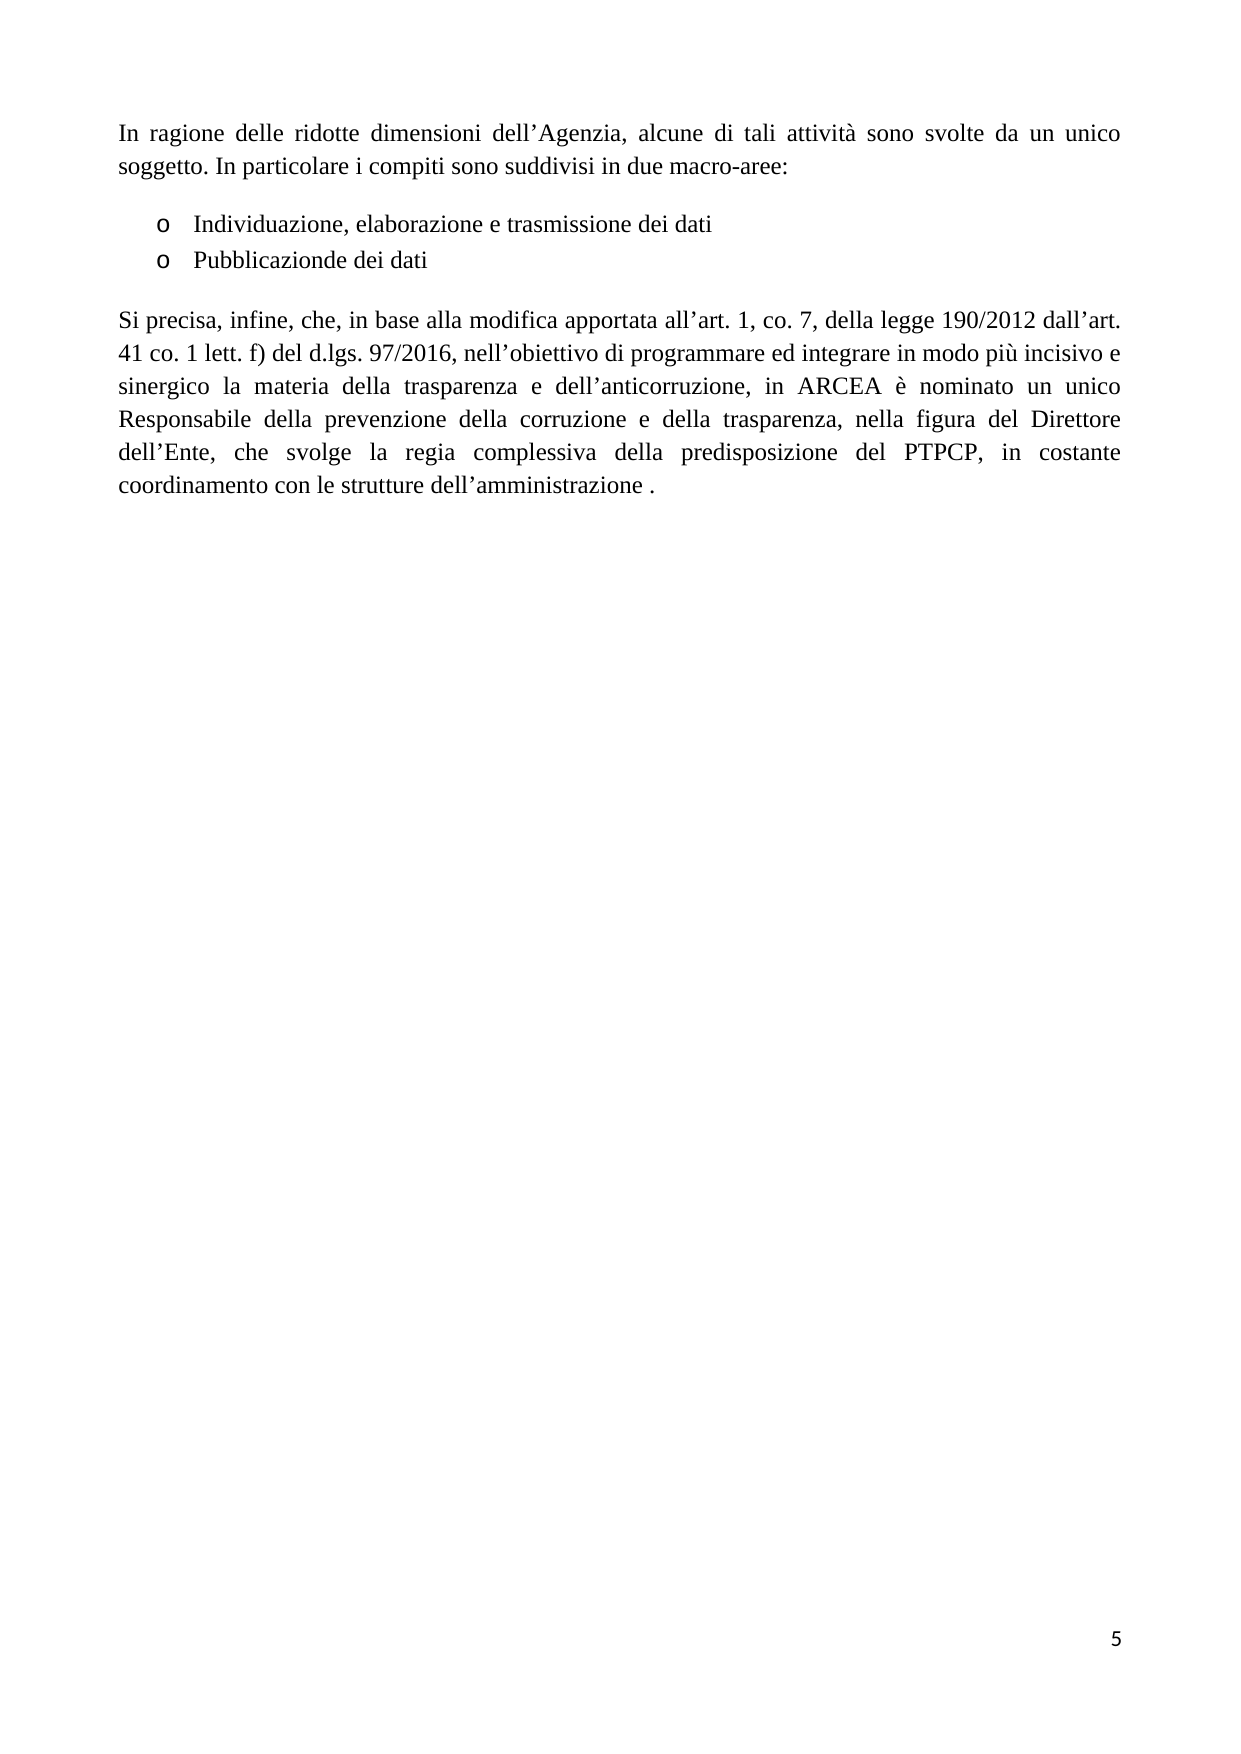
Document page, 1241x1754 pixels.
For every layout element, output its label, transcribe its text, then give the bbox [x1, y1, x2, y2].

text Si precisa, infine, che, in base alla modifica apportata all’art. 1, co. 7, della legge 190/2012 dall’art. 41 co. 1 lett. f) del d.lgs. 97/2016, nell’obiettivo di programmare ed integrare in modo più incisivo e sinergico la materia della trasparenza e dell’anticorruzione, in ARCEA è nominato un unico Responsabile della prevenzione della corruzione e della trasparenza, nella figura del Direttore dell’Ente, che svolge la regia complessiva della predisposizione del PTPCP, in costante coordinamento con le strutture dell’amministrazione . [118, 305, 1122, 499]
text In ragione delle ridotte dimensioni dell’Agenzia, alcune di tali attività sono svolte da un unico soggetto. In particolare i compiti sono suddivisi in due macro-aree: [118, 118, 1122, 180]
list Pubblicazionde dei dati [156, 245, 1122, 276]
list Individuazione, elaborazione e trasmissione dei dati [156, 209, 1122, 240]
